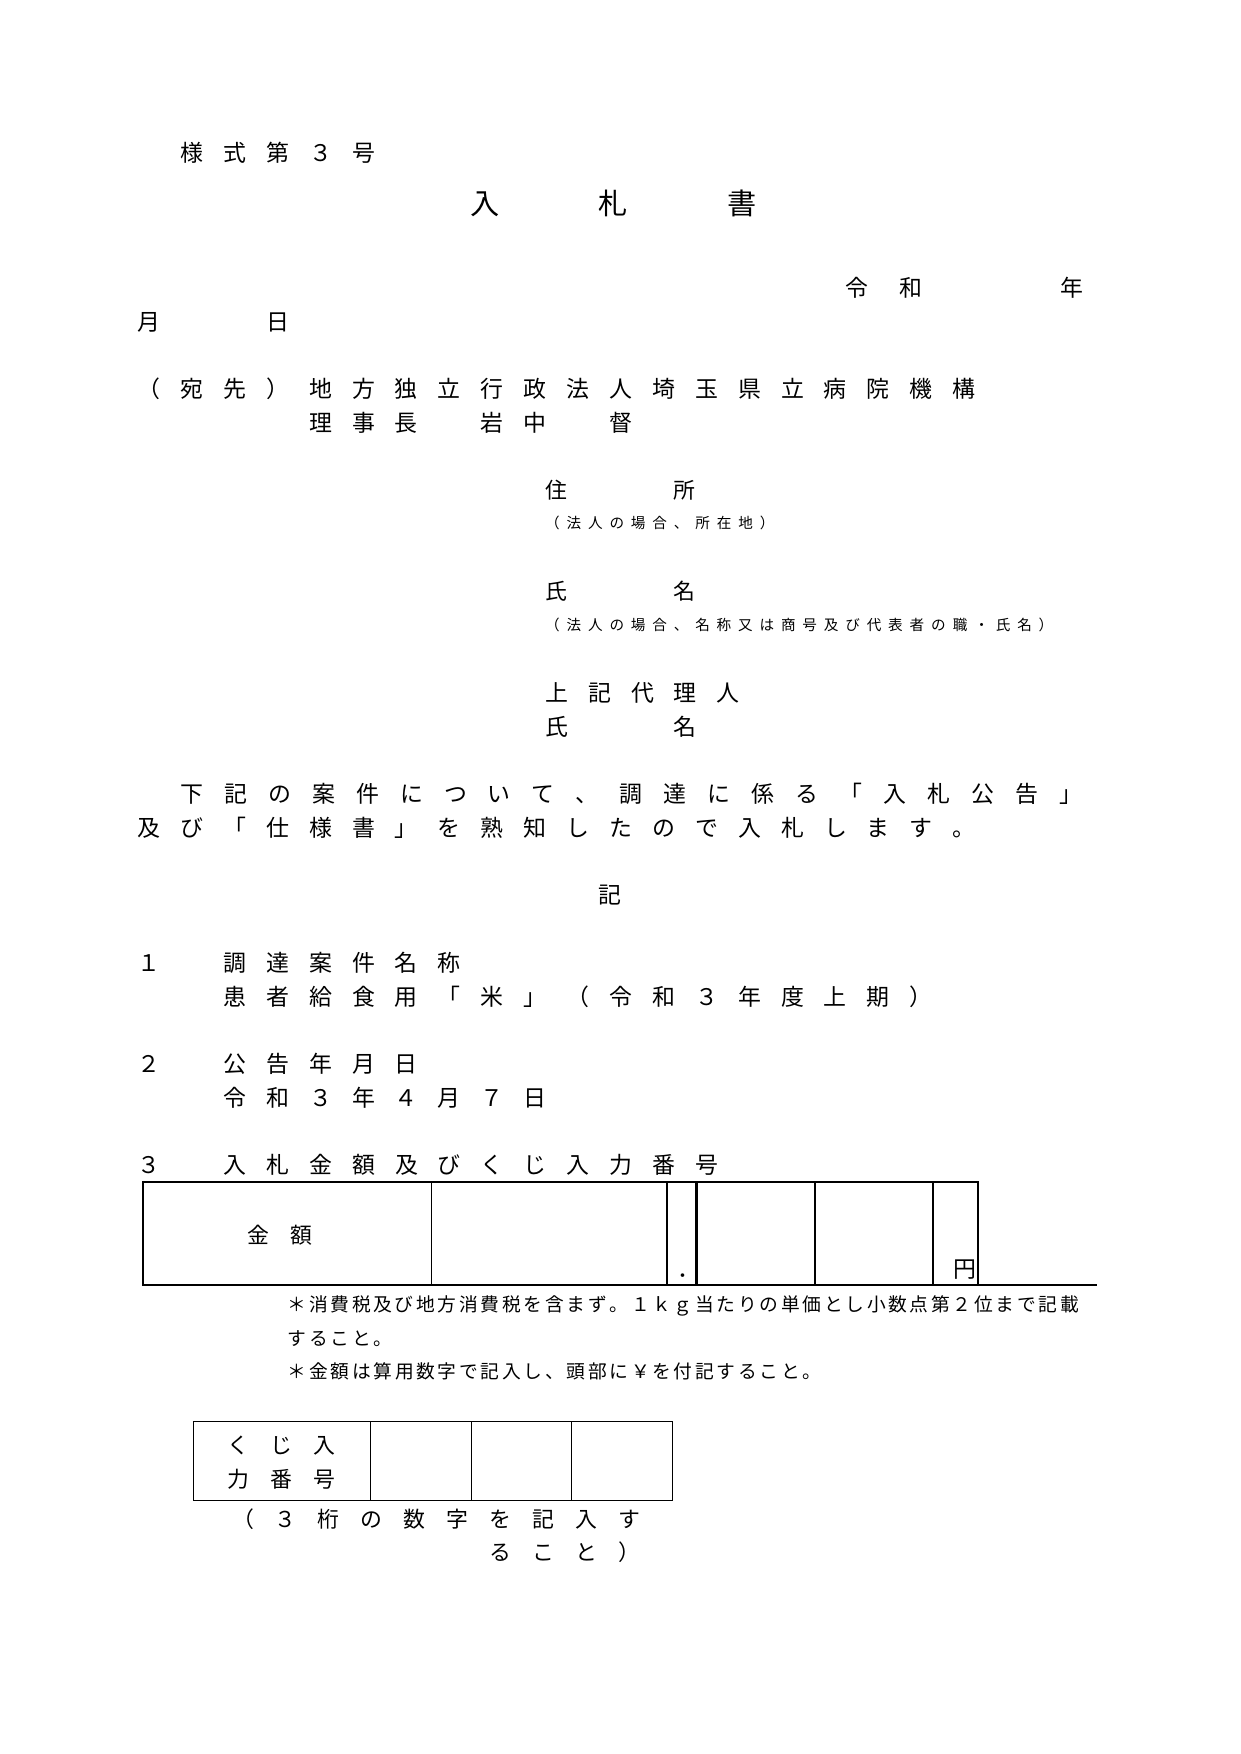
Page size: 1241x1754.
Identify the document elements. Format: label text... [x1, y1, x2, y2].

text 記 [137, 877, 1103, 911]
table_header [432, 1183, 666, 1284]
text （宛先）地方独立行政法人埼玉県立病院機構 [137, 371, 1103, 404]
text 令和 年 月 日 [137, 269, 1103, 337]
text 入 札 書 [137, 168, 1103, 236]
text 氏 名 [535, 573, 1103, 607]
text （法人の場合、名称又は商号及び代表者の職・氏名） [535, 607, 1103, 641]
text ２ 公告年月日 [137, 1046, 1103, 1079]
text １ 調達案件名称 [137, 944, 1103, 978]
text （法人の場合、所在地） [535, 506, 1103, 539]
text 様式第３号 [159, 134, 1103, 168]
text 上記代理人 [137, 674, 1103, 708]
table_header [572, 1422, 672, 1499]
table_header [816, 1183, 932, 1284]
table_header [698, 1183, 814, 1284]
table_cell （３桁の数字を記入すること） [193, 1501, 672, 1568]
table_cell ＊消費税及び地方消費税を含まず。１ｋｇ当たりの単価とし小数点第２位まで記載すること。 ＊金額は算用数字で記入し、頭部に￥を付記すること。 [263, 1286, 1097, 1387]
text ３ 入札金額及びくじ入力番号 [137, 1147, 1103, 1181]
table_header [472, 1422, 571, 1499]
text 氏 名 [137, 708, 1103, 742]
table_header ． [668, 1183, 695, 1284]
text 理事長 岩中 督 [137, 404, 1103, 438]
text 住 所 [535, 472, 1103, 506]
table_header くじ入力番号 [194, 1422, 370, 1499]
table_header 金額 [144, 1183, 431, 1284]
table_header 円 [934, 1183, 977, 1284]
text 患者給食用「米」（令和３年度上期） [137, 978, 1103, 1012]
text 令和３年４月７日 [137, 1079, 1103, 1113]
table_header [371, 1422, 471, 1499]
text 下記の案件について、調達に係る「入札公告」及び「仕様書」を熟知したので入札します。 [137, 776, 1103, 843]
